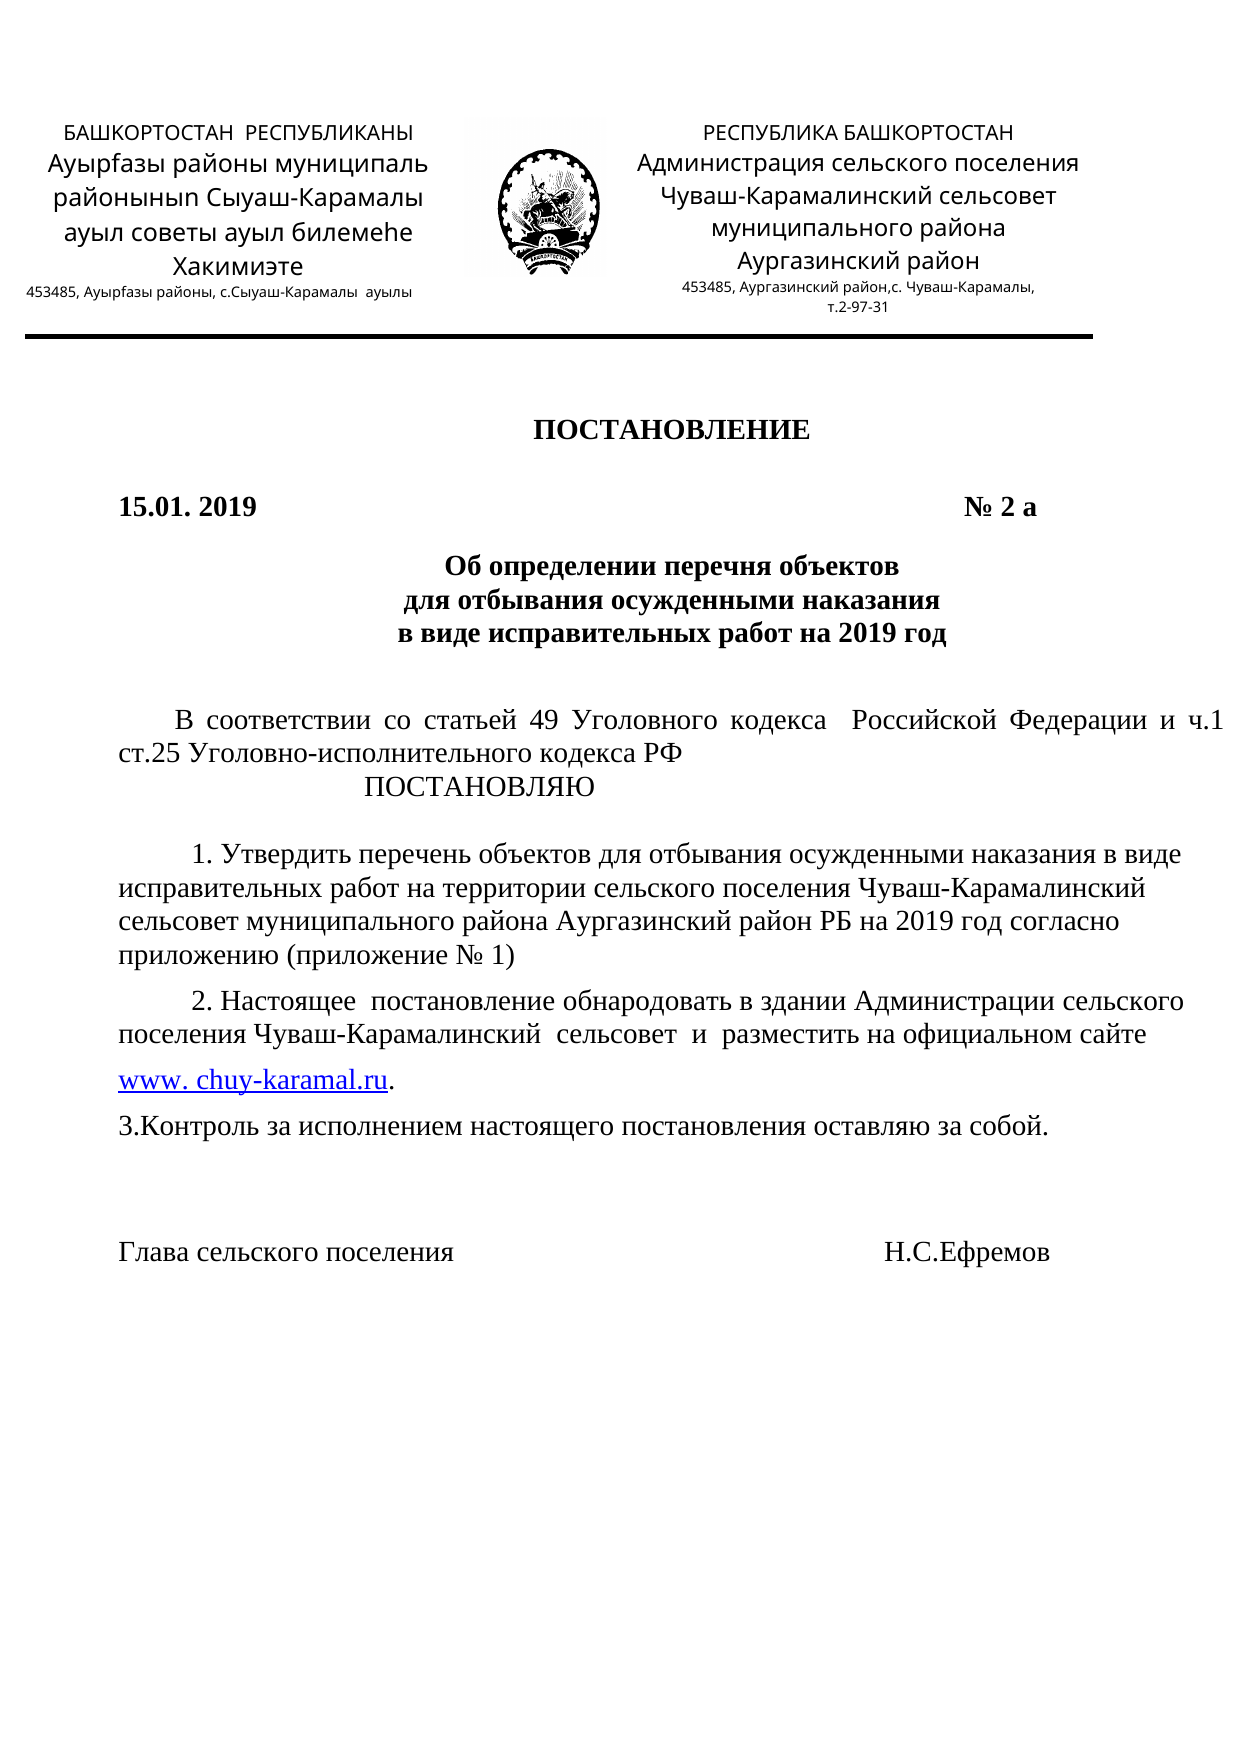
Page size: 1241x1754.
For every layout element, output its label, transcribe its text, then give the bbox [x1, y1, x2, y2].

table_header РЕСПУБЛИКА БАШКОРТОСТАН Администрация сельского поселения Чуваш-Карамалинский сельсовет муниципального района Аургазинский район 453485, Аургазинский район,с. Чуваш-Карамалы, т.2-97-31 [624, 78, 1093, 316]
text www. chuy-karamal.ru. [118, 1062, 1226, 1096]
text 3.Контроль за исполнением настоящего постановления оставляю за собой. [118, 1108, 1226, 1142]
list 15.01. 2019 № 2 а [118, 489, 1226, 523]
list ПОСТАНОВЛЕНИЕ [118, 412, 1226, 446]
text для отбывания осужденными наказания [118, 582, 1226, 616]
text В соответствии со статьей 49 Уголовного кодекса Российской Федерации и ч.1 ст.25 Уголовно-исполнительного кодекса РФ [118, 702, 1226, 769]
text 2. Настоящее постановление обнародовать в здании Администрации сельского поселения Чуваш-Карамалинский сельсовет и разместить на официальном сайте [118, 983, 1226, 1050]
table_header БАШKОРТОСТАН РЕСПУБЛИКАHЫ Ауырfазы районы муниципаль районыныn Сыуаш-Карамалы ауыл советы ауыл билeмehе Хакимиэте 453485, Ауырfазы районы, с.Сыуаш-Карамалы ауылы [15, 78, 462, 316]
text 1. Утвердить перечень объектов для отбывания осужденными наказания в виде исправительных работ на территории сельского поселения Чуваш-Карамалинский сельсовет муниципального района Аургазинский район РБ на 2019 год согласно приложению (приложение № 1) [118, 836, 1226, 970]
text Глава сельского поселения Н.С.Ефремов [118, 1234, 1226, 1268]
text в виде исправительных работ на 2019 год [118, 616, 1226, 649]
text Об определении перечня объектов [118, 548, 1226, 582]
table_header [462, 78, 624, 316]
text ПОСТАНОВЛЯЮ [118, 769, 1226, 803]
